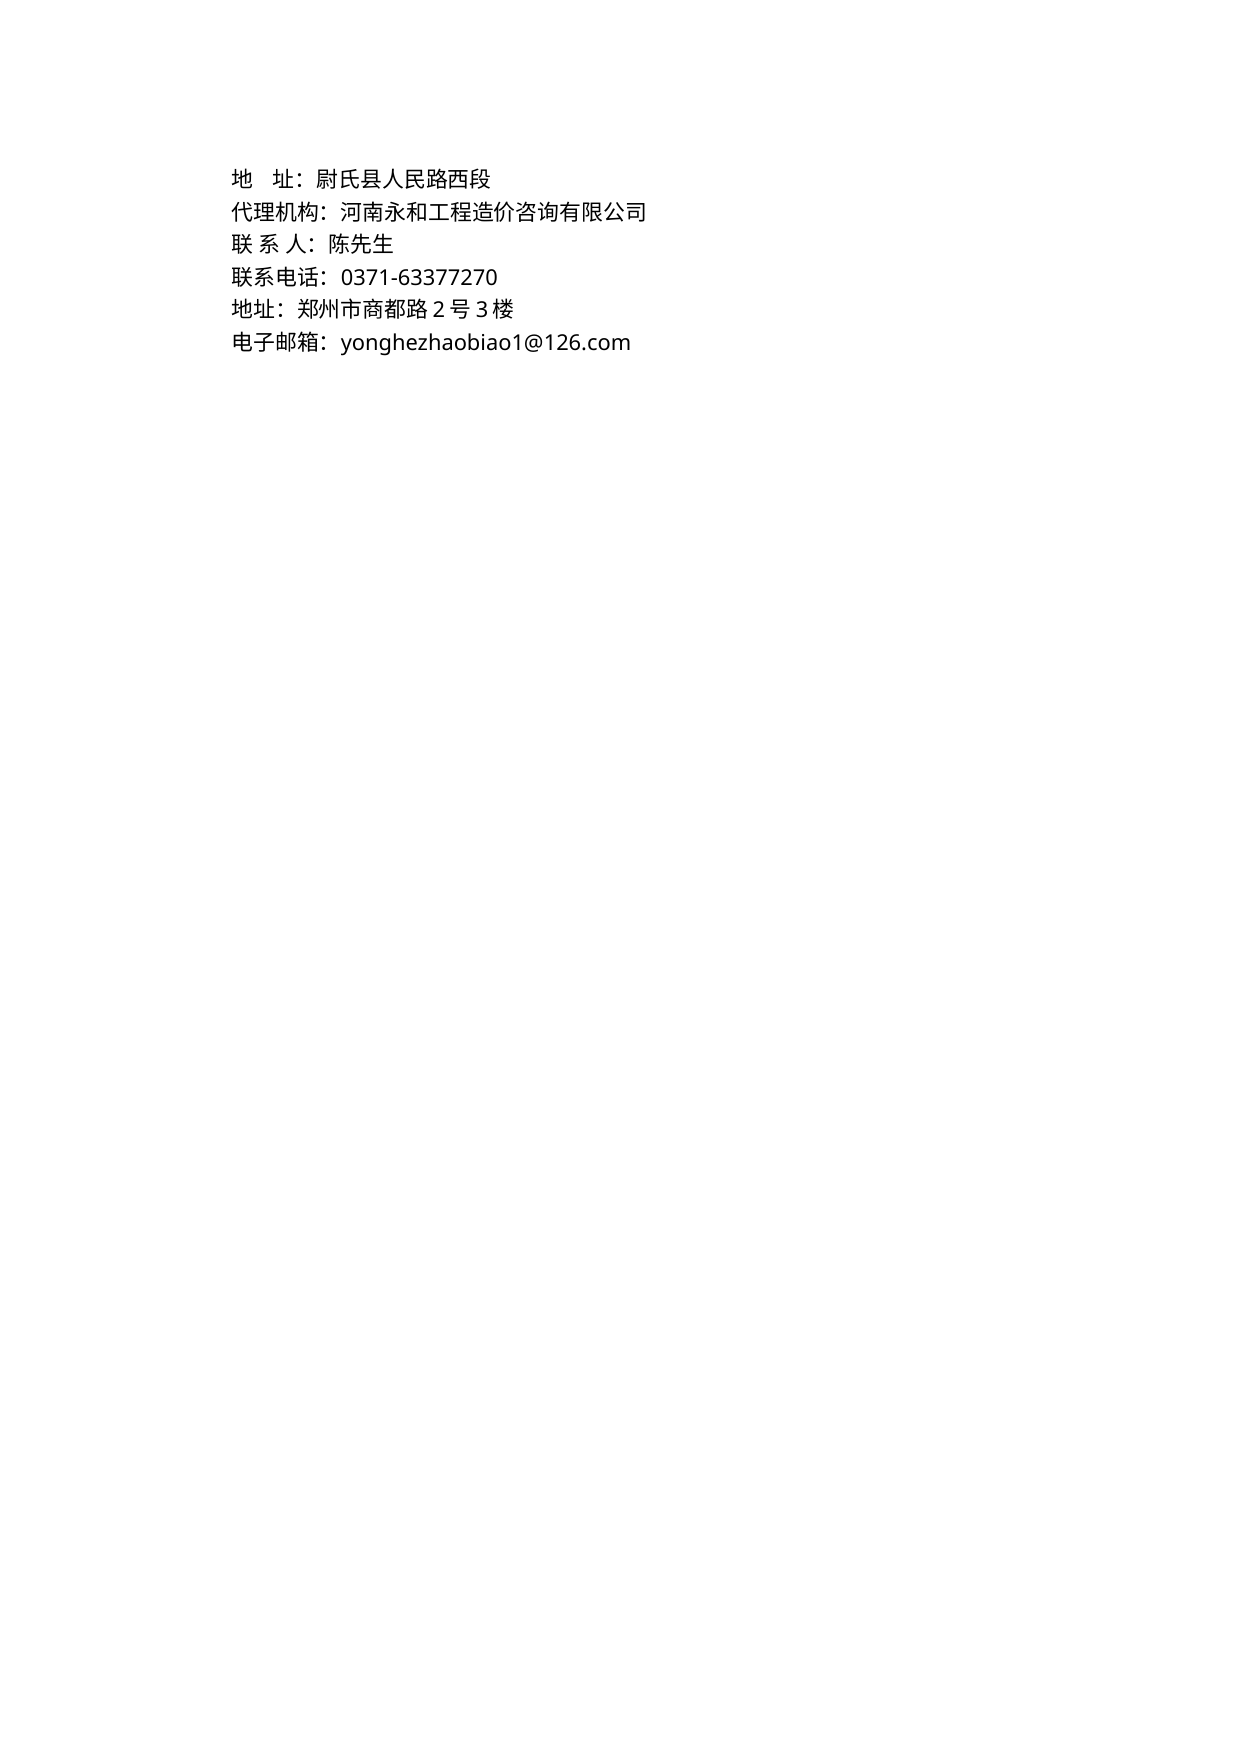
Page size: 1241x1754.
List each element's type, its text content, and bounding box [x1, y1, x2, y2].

text 地 址：尉氏县人民路西段 [187, 162, 1053, 194]
text 电子邮箱：yonghezhaobiao1@126.com [187, 324, 1053, 357]
text 地址：郑州市商都路2号3楼 [187, 292, 1053, 324]
text 联 系 人：陈先生 [187, 227, 1053, 259]
text 代理机构：河南永和工程造价咨询有限公司 [187, 194, 1053, 227]
text 联系电话：0371-63377270 [187, 259, 1053, 292]
